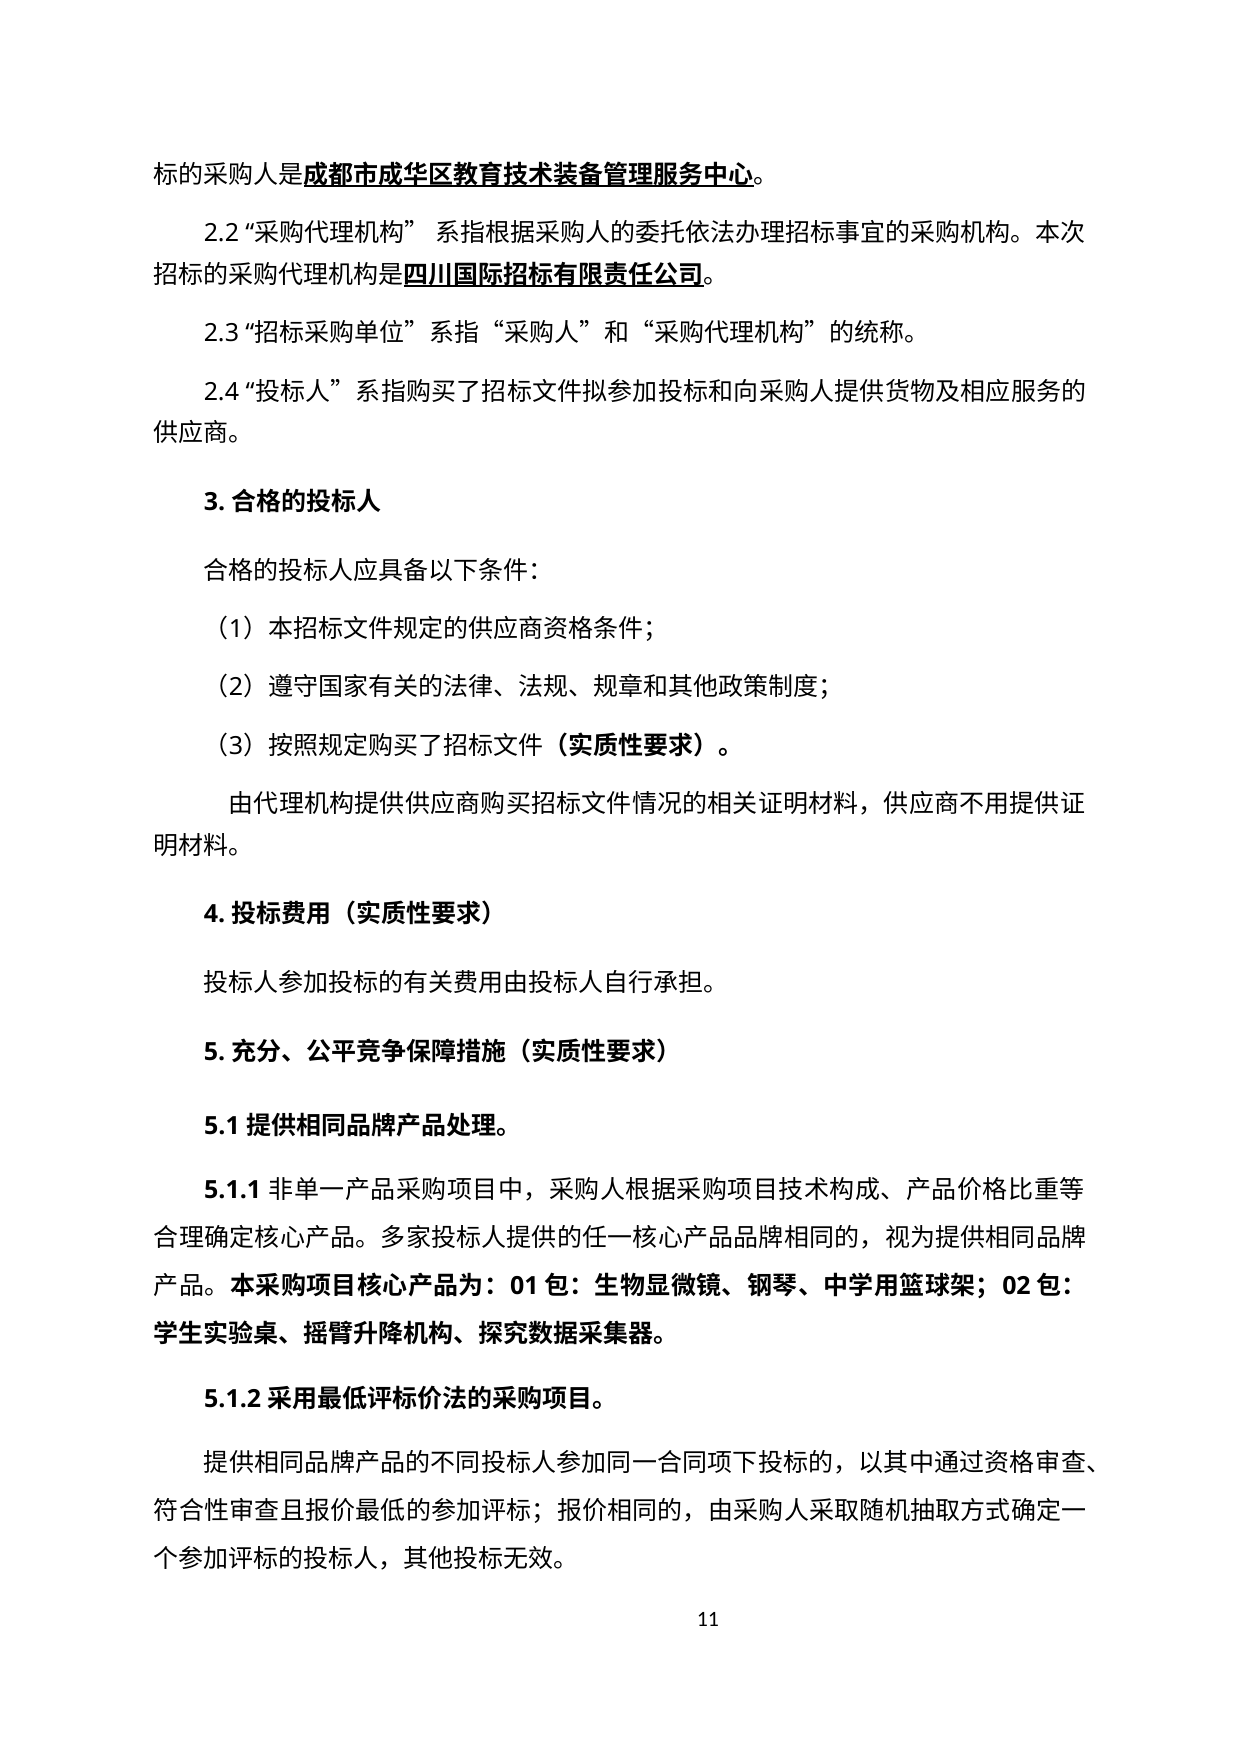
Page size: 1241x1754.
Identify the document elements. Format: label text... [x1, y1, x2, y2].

text （2）遵守国家有关的法律、法规、规章和其他政策制度； [153, 662, 1087, 704]
text 5.1.1 非单一产品采购项目中，采购人根据采购项目技术构成、产品价格比重等合理确定核心产品。多家投标人提供的任一核心产品品牌相同的，视为提供相同品牌产品。本采购项目核心产品为：01包：生物显微镜、钢琴、中学用篮球架；02包：学生实验桌、摇臂升降机构、探究数据采集器。 [154, 1160, 1087, 1352]
text 提供相同品牌产品的不同投标人参加同一合同项下投标的，以其中通过资格审查、符合性审查且报价最低的参加评标；报价相同的，由采购人采取随机抽取方式确定一个参加评标的投标人，其他投标无效。 [154, 1433, 1087, 1577]
subtitle 4. 投标费用（实质性要求） [153, 889, 1087, 931]
subtitle 3. 合格的投标人 [153, 477, 1087, 519]
text 5.1.2 采用最低评标价法的采购项目。 [154, 1369, 1087, 1417]
text （3）按照规定购买了招标文件（实质性要求）。 [153, 721, 1087, 762]
text 2.3 “招标采购单位”系指“采购人”和“采购代理机构”的统称。 [153, 308, 1087, 350]
text 5.1 提供相同品牌产品处理。 [154, 1096, 1087, 1144]
text 投标人参加投标的有关费用由投标人自行承担。 [153, 958, 1087, 1000]
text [153, 150, 1087, 192]
text 合格的投标人应具备以下条件： [153, 546, 1087, 587]
text 由代理机构提供供应商购买招标文件情况的相关证明材料，供应商不用提供证明材料。 [153, 779, 1087, 862]
text 2.2 “采购代理机构” 系指根据采购人的委托依法办理招标事宜的采购机构。本次招标的采购代理机构是四川国际招标有限责任公司。 [153, 208, 1087, 292]
text 2.4 “投标人”系指购买了招标文件拟参加投标和向采购人提供货物及相应服务的供应商。 [153, 367, 1087, 450]
text （1）本招标文件规定的供应商资格条件； [153, 604, 1087, 646]
subtitle 5. 充分、公平竞争保障措施（实质性要求） [153, 1027, 1087, 1069]
